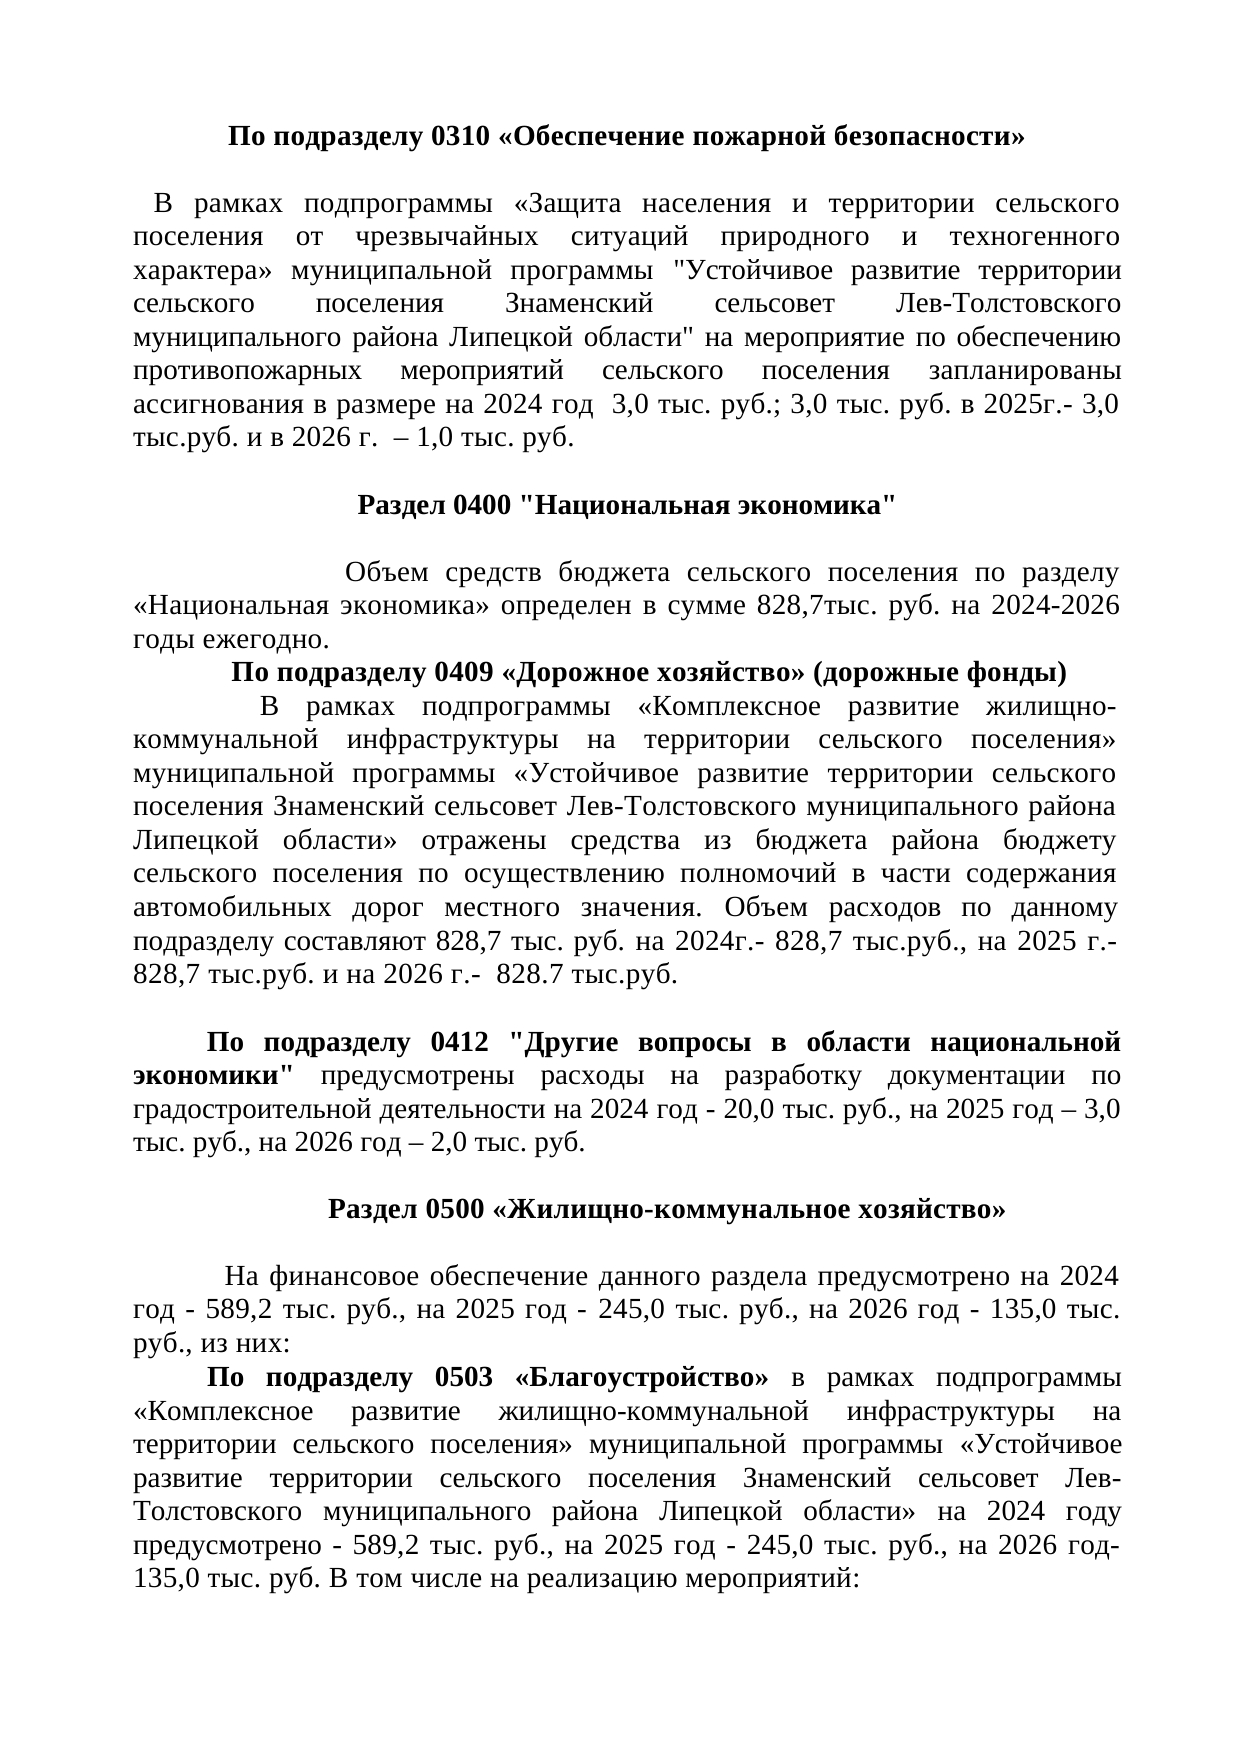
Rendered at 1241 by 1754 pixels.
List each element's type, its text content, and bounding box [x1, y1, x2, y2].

text По подразделу 0503 «Благоустройство» в рамках подпрограммы «Комплексное развитие жилищно-коммунальной инфраструктуры на территории сельского поселения» муниципальной программы «Устойчивое развитие территории сельского поселения Знаменский сельсовет Лев-Толстовского муниципального района Липецкой области» на 2024 году предусмотрено - 589,2 тыс. руб., на 2025 год - 245,0 тыс. руб., на 2026 год-135,0 тыс. руб. В том числе на реализацию мероприятий: [133, 1359, 1122, 1594]
text На финансовое обеспечение данного раздела предусмотрено на 2024 год - 589,2 тыс. руб., на 2025 год - 245,0 тыс. руб., на 2026 год - 135,0 тыс. руб., из них: [133, 1258, 1122, 1359]
text Объем средств бюджета сельского поселения по разделу «Национальная экономика» определен в сумме 828,7тыс. руб. на 2024-2026 годы ежегодно. [133, 554, 1122, 655]
text Раздел 0400 "Национальная экономика" [133, 487, 1122, 521]
text В рамках подпрограммы «Защита населения и территории сельского поселения от чрезвычайных ситуаций природного и техногенного характера» муниципальной программы "Устойчивое развитие территории сельского поселения Знаменский сельсовет Лев-Толстовского муниципального района Липецкой области" на мероприятие по обеспечению противопожарных мероприятий сельского поселения запланированы ассигнования в размере на 2024 год 3,0 тыс. руб.; 3,0 тыс. руб. в 2025г.- 3,0 тыс.руб. и в 2026 г. – 1,0 тыс. руб. [133, 185, 1122, 453]
text По подразделу 0412 "Другие вопросы в области национальной экономики" предусмотрены расходы на разработку документации по градостроительной деятельности на 2024 год - 20,0 тыс. руб., на 2025 год – 3,0 тыс. руб., на 2026 год – 2,0 тыс. руб. [133, 1024, 1122, 1158]
text По подразделу 0310 «Обеспечение пожарной безопасности» [133, 118, 1122, 152]
text Раздел 0500 «Жилищно-коммунальное хозяйство» [136, 1191, 1119, 1225]
text В рамках подпрограммы «Комплексное развитие жилищно-коммунальной инфраструктуры на территории сельского поселения» муниципальной программы «Устойчивое развитие территории сельского поселения Знаменский сельсовет Лев-Толстовского муниципального района Липецкой области» отражены средства из бюджета района бюджету сельского поселения по осуществлению полномочий в части содержания автомобильных дорог местного значения. Объем расходов по данному подразделу составляют 828,7 тыс. руб. на 2024г.- 828,7 тыс.руб., на 2025 г.-828,7 тыс.руб. и на 2026 г.- 828.7 тыс.руб. [133, 688, 1118, 990]
text По подразделу 0409 «Дорожное хозяйство» (дорожные фонды) [133, 655, 1122, 688]
